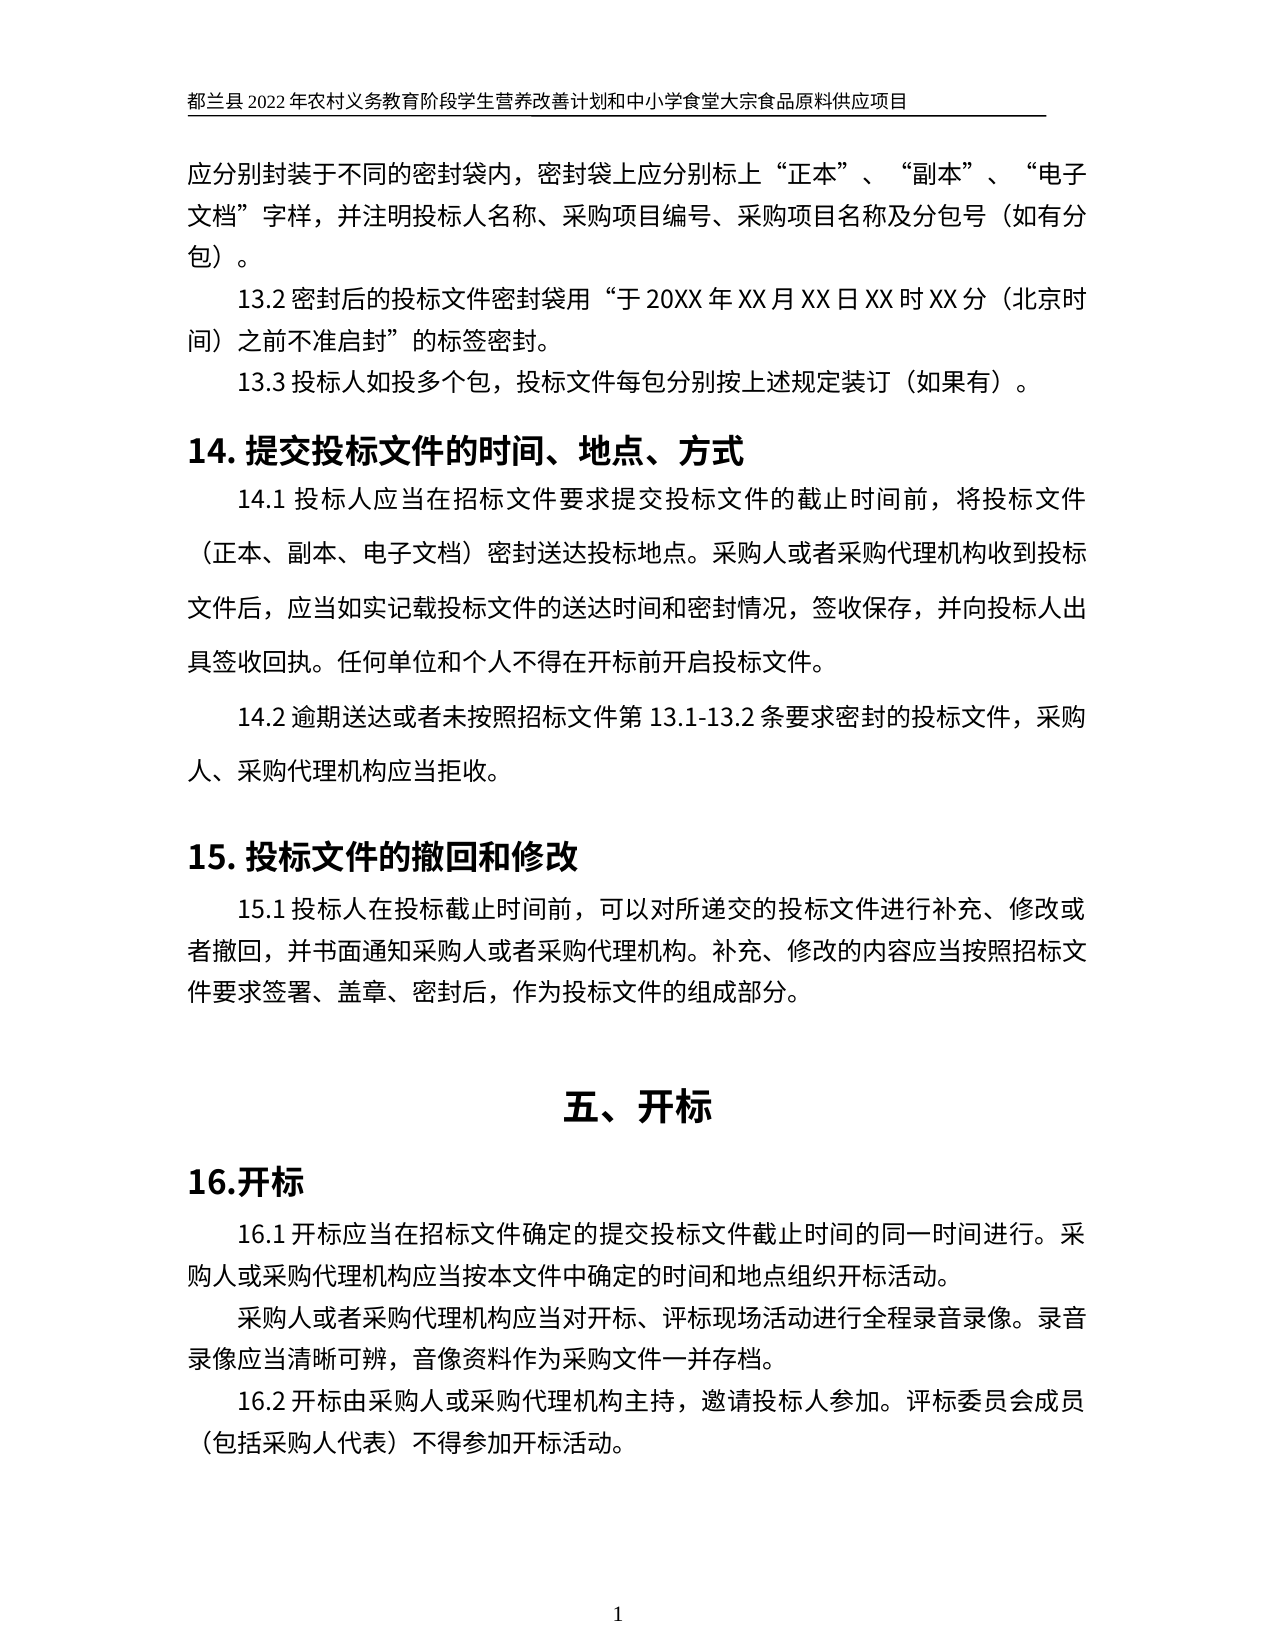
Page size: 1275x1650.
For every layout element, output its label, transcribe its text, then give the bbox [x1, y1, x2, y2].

title 14. 提交投标文件的时间、地点、方式 [187, 425, 1088, 473]
text 采购人或者采购代理机构应当对开标、评标现场活动进行全程录音录像。录音录像应当清晰可辨，音像资料作为采购文件一并存档。 [187, 1294, 1088, 1377]
title 16.开标 [187, 1156, 1088, 1204]
text 14.1 投标人应当在招标文件要求提交投标文件的截止时间前，将投标文件（正本、副本、电子文档）密封送达投标地点。采购人或者采购代理机构收到投标文件后，应当如实记载投标文件的送达时间和密封情况，签收保存，并向投标人出具签收回执。任何单位和个人不得在开标前开启投标文件。 [187, 479, 1088, 679]
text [187, 150, 1088, 275]
text 13.3 投标人如投多个包，投标文件每包分别按上述规定装订（如果有）。 [187, 358, 1088, 400]
text 14.2 逾期送达或者未按照招标文件第13.1-13.2条要求密封的投标文件，采购人、采购代理机构应当拒收。 [187, 697, 1088, 788]
title 15. 投标文件的撤回和修改 [187, 831, 1088, 879]
text 16.2开标由采购人或采购代理机构主持，邀请投标人参加。评标委员会成员（包括采购人代表）不得参加开标活动。 [187, 1377, 1088, 1461]
text 13.2 密封后的投标文件密封袋用“于20XX年XX月XX日XX时XX分（北京时间）之前不准启封”的标签密封。 [187, 275, 1088, 358]
title 五、开标 [187, 1077, 1088, 1131]
text 15.1投标人在投标截止时间前，可以对所递交的投标文件进行补充、修改或者撤回，并书面通知采购人或者采购代理机构。补充、修改的内容应当按照招标文件要求签署、盖章、密封后，作为投标文件的组成部分。 [187, 885, 1088, 1010]
text 16.1开标应当在招标文件确定的提交投标文件截止时间的同一时间进行。采购人或采购代理机构应当按本文件中确定的时间和地点组织开标活动。 [187, 1211, 1088, 1294]
